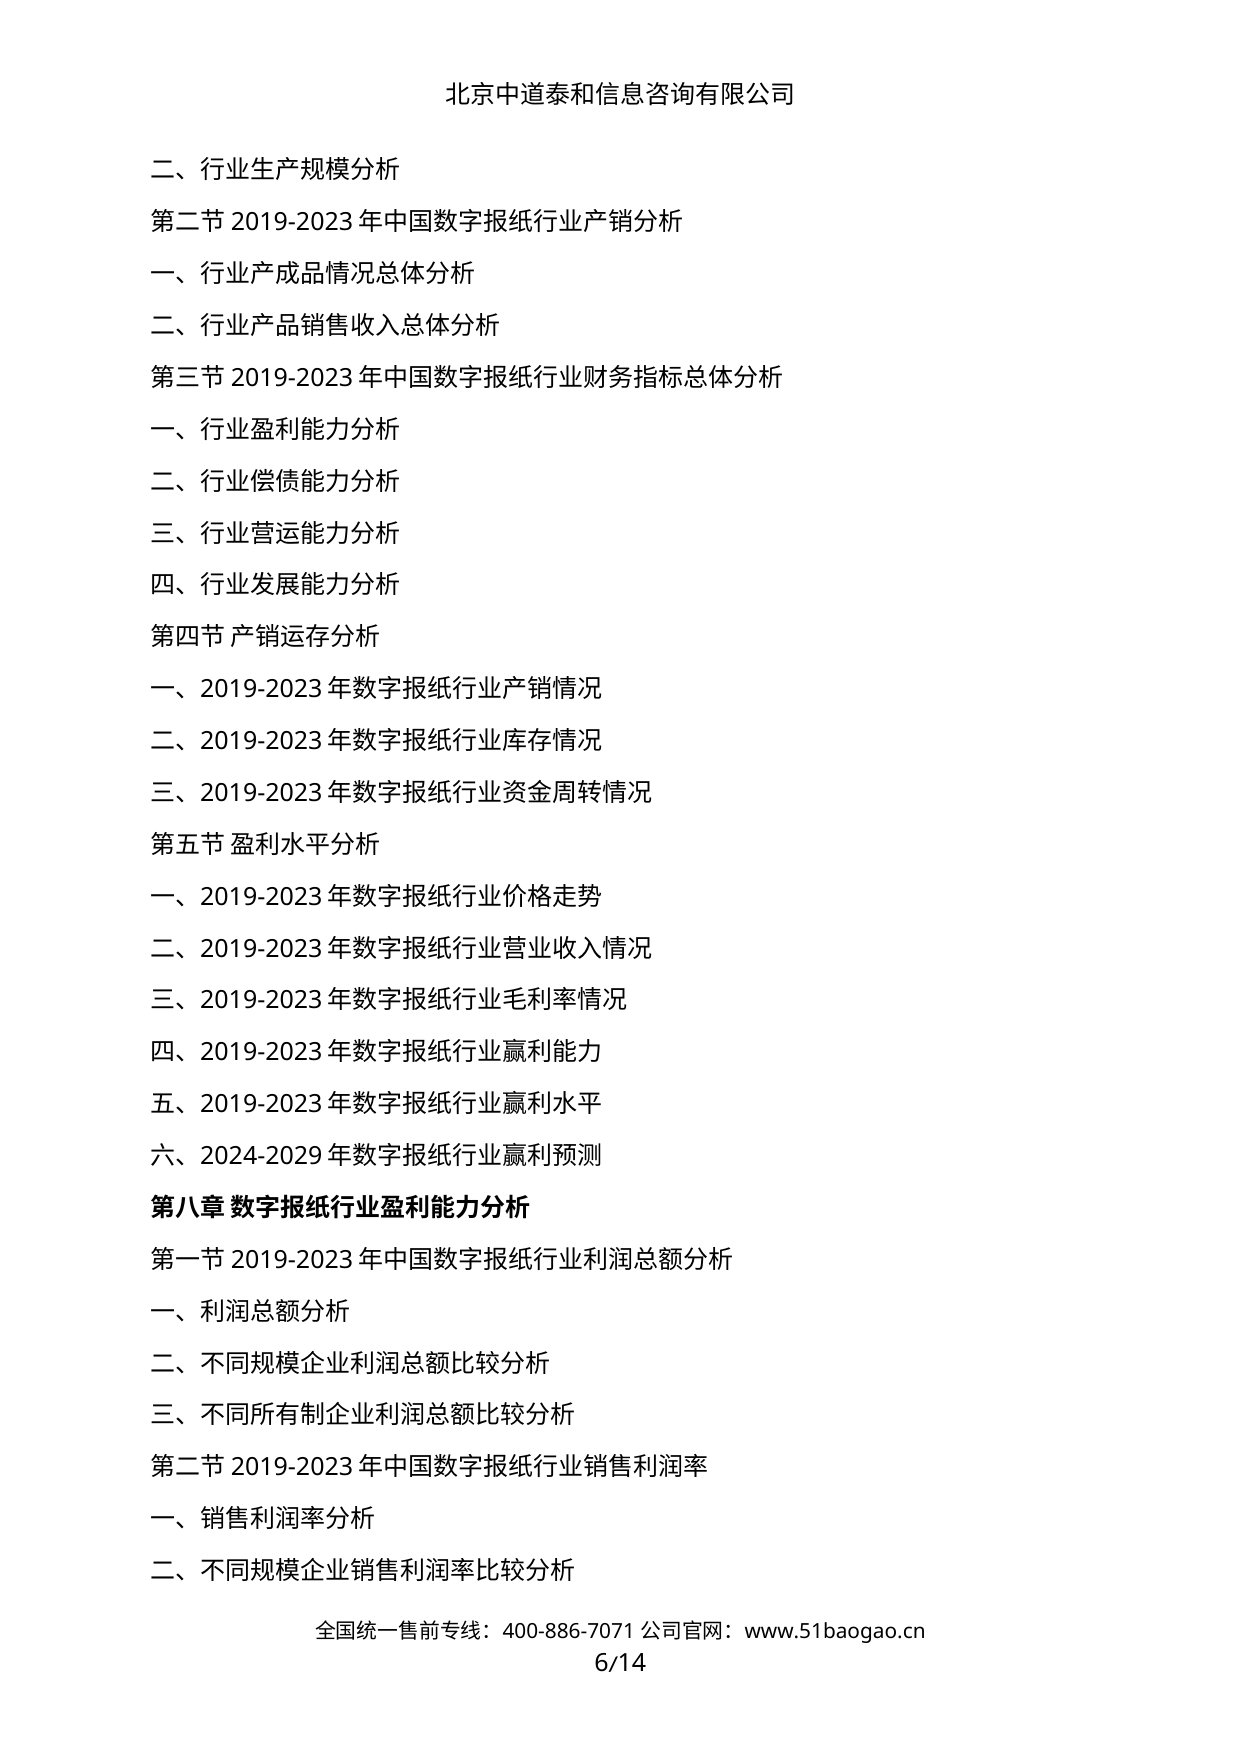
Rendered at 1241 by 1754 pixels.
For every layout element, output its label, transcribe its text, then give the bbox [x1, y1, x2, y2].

text 三、不同所有制企业利润总额比较分析 [150, 1395, 1090, 1431]
text 二、行业产品销售收入总体分析 [150, 306, 1090, 342]
text 二、行业偿债能力分析 [150, 461, 1090, 497]
text 三、2019-2023年数字报纸行业资金周转情况 [150, 772, 1090, 809]
text 一、销售利润率分析 [150, 1499, 1090, 1535]
text 二、2019-2023年数字报纸行业库存情况 [150, 721, 1090, 757]
text 一、2019-2023年数字报纸行业价格走势 [150, 876, 1090, 912]
text 第一节 2019-2023年中国数字报纸行业利润总额分析 [150, 1239, 1090, 1276]
text 二、行业生产规模分析 [150, 150, 1090, 186]
text 一、利润总额分析 [150, 1291, 1090, 1327]
text 六、2024-2029年数字报纸行业赢利预测 [150, 1136, 1090, 1172]
text 二、不同规模企业销售利润率比较分析 [150, 1551, 1090, 1587]
text 一、2019-2023年数字报纸行业产销情况 [150, 669, 1090, 705]
text 第二节 2019-2023年中国数字报纸行业销售利润率 [150, 1447, 1090, 1483]
text 五、2019-2023年数字报纸行业赢利水平 [150, 1084, 1090, 1120]
text 第三节 2019-2023年中国数字报纸行业财务指标总体分析 [150, 357, 1090, 394]
text 第八章 数字报纸行业盈利能力分析 [150, 1187, 1090, 1224]
text 三、2019-2023年数字报纸行业毛利率情况 [150, 980, 1090, 1016]
text 二、不同规模企业利润总额比较分析 [150, 1343, 1090, 1379]
text 二、2019-2023年数字报纸行业营业收入情况 [150, 928, 1090, 964]
text 四、2019-2023年数字报纸行业赢利能力 [150, 1032, 1090, 1068]
text 四、行业发展能力分析 [150, 565, 1090, 601]
text 三、行业营运能力分析 [150, 513, 1090, 549]
text 一、行业产成品情况总体分析 [150, 254, 1090, 290]
text 第二节 2019-2023年中国数字报纸行业产销分析 [150, 202, 1090, 238]
text 一、行业盈利能力分析 [150, 409, 1090, 446]
text 第四节 产销运存分析 [150, 617, 1090, 653]
text 第五节 盈利水平分析 [150, 824, 1090, 861]
